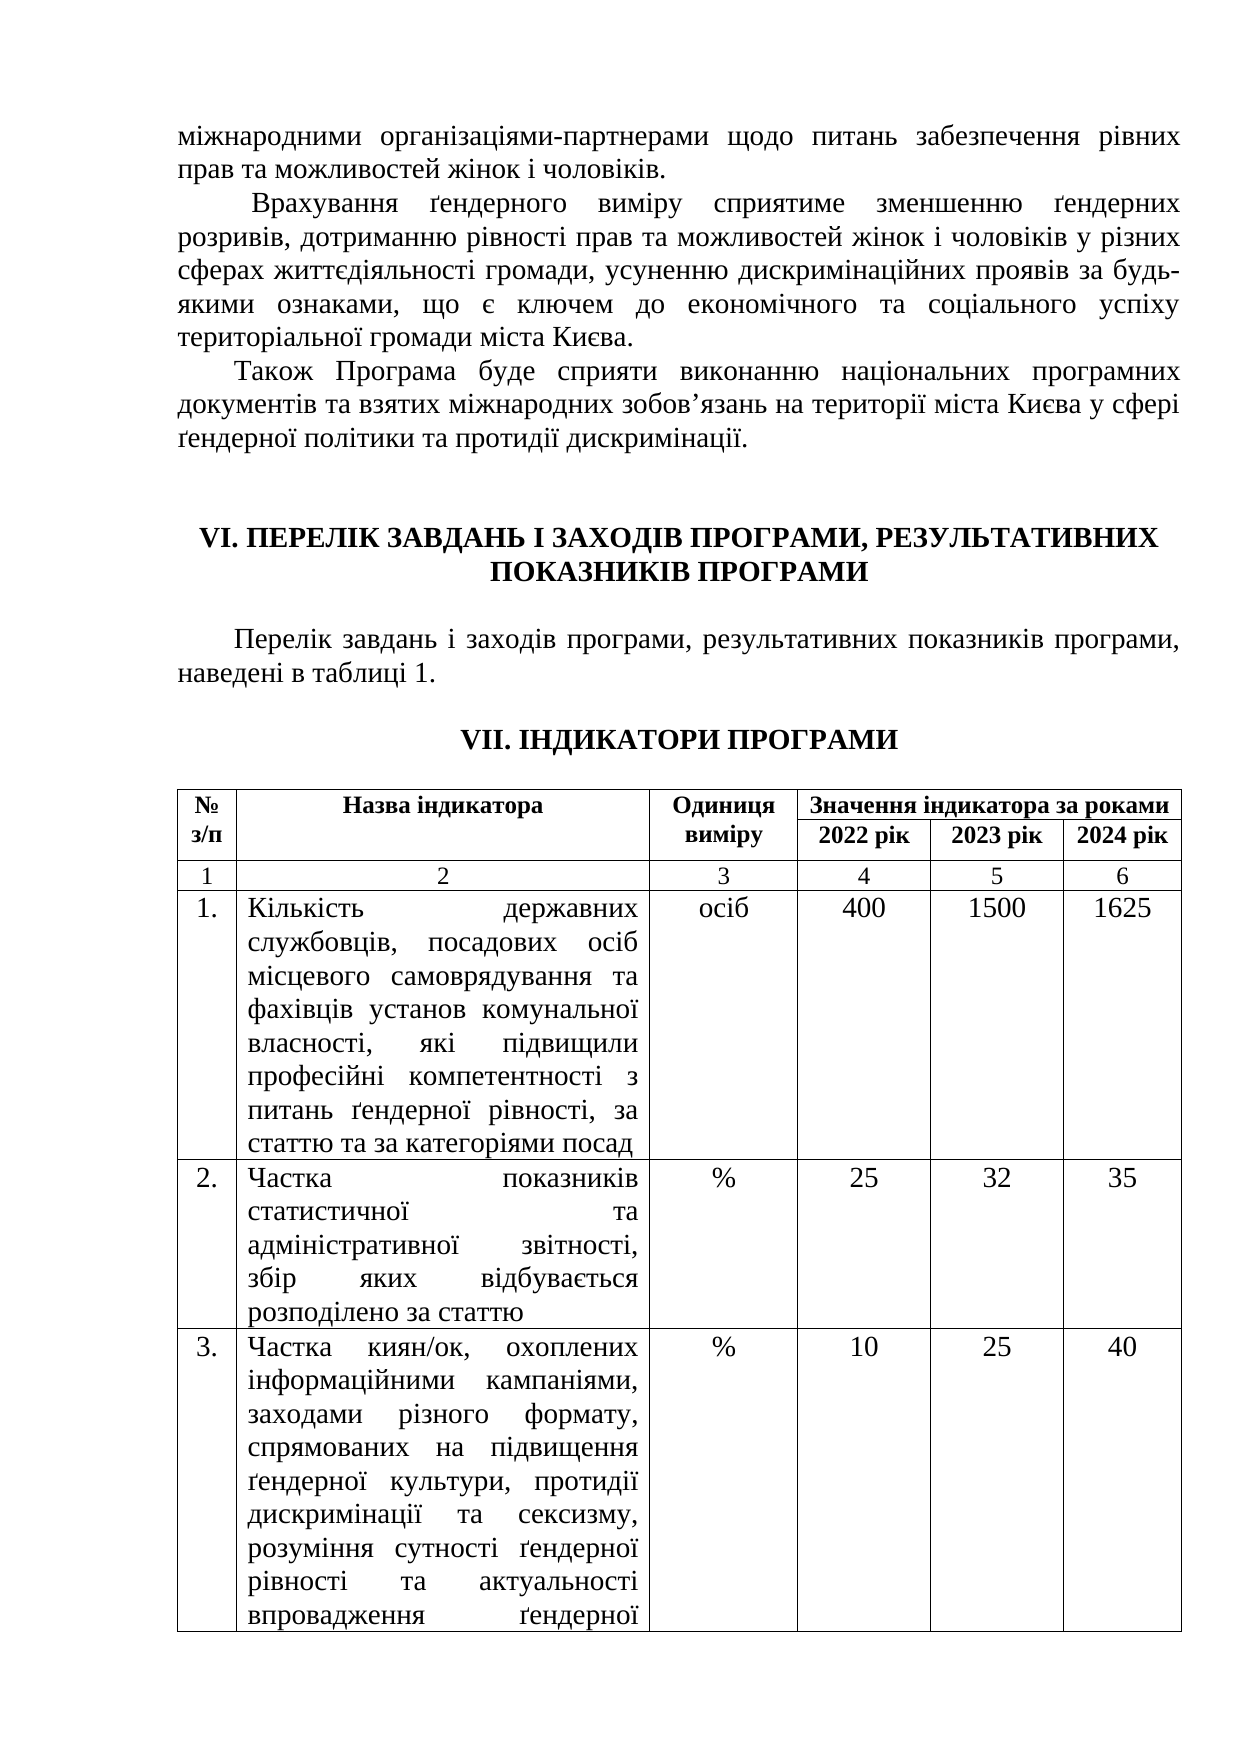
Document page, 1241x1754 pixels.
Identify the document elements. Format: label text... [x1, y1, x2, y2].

table_cell 2. [178, 1160, 236, 1328]
table_cell осіб [650, 891, 797, 1159]
table_cell 2024 рік [1064, 820, 1181, 860]
text Перелік завдань і заходів програми, результативних показників програми, наведені в таблиці 1. [177, 621, 1181, 688]
table_cell 3. [178, 1329, 236, 1631]
table_cell % [650, 1329, 797, 1631]
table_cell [237, 1329, 649, 1631]
text VІ. ПЕРЕЛІК ЗАВДАНЬ І ЗАХОДІВ ПРОГРАМИ, РЕЗУЛЬТАТИВНИХ ПОКАЗНИКІВ ПРОГРАМИ [177, 521, 1181, 588]
table_cell 3 [650, 861, 797, 889]
text Врахування ґендерного виміру сприятиме зменшенню ґендерних розривів, дотриманню рівності прав та можливостей жінок і чоловіків у різних сферах життєдіяльності громади, усуненню дискримінаційних проявів за будь-якими ознаками, що є ключем до економічного та соціального успіху територіальної громади міста Києва. [177, 185, 1181, 353]
table_cell 400 [798, 891, 930, 1159]
table_cell 1. [178, 891, 236, 1159]
subtitle VII. ІНДИКАТОРИ ПРОГРАМИ [177, 722, 1181, 755]
table_cell % [650, 1160, 797, 1328]
table_cell 1 [178, 861, 236, 889]
table_cell 25 [931, 1329, 1063, 1631]
table_cell 4 [798, 861, 930, 889]
table_cell 40 [1064, 1329, 1181, 1631]
table_header Назва індикатора [237, 790, 649, 860]
text Також Програма буде сприяти виконанню національних програмних документів та взятих міжнародних зобов’язань на території міста Києва у сфері ґендерної політики та протидії дискримінації. [177, 353, 1181, 453]
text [177, 118, 1181, 185]
table_cell Частка показників статистичної та адміністративної звітності, збір яких відбувається розподілено за статтю [237, 1160, 649, 1328]
table_cell 6 [1064, 861, 1181, 889]
table_cell 2022 рік [798, 820, 930, 860]
table_cell 1625 [1064, 891, 1181, 1159]
table_cell 35 [1064, 1160, 1181, 1328]
table_cell 1500 [931, 891, 1063, 1159]
table_cell 2 [237, 861, 649, 889]
table_cell 5 [931, 861, 1063, 889]
table_cell Кількість державних службовців, посадових осіб місцевого самоврядування та фахівців установ комунальної власності, які підвищили професійні компетентності з питань ґендерної рівності, за статтю та за категоріями посад [237, 891, 649, 1159]
table_cell 25 [798, 1160, 930, 1328]
table_header № з/п [178, 790, 236, 860]
table_header Одиниця виміру [650, 790, 797, 860]
table_cell 10 [798, 1329, 930, 1631]
table_cell 2023 рік [931, 820, 1063, 860]
table_header Значення індикатора за роками [798, 790, 1181, 819]
table_cell 32 [931, 1160, 1063, 1328]
